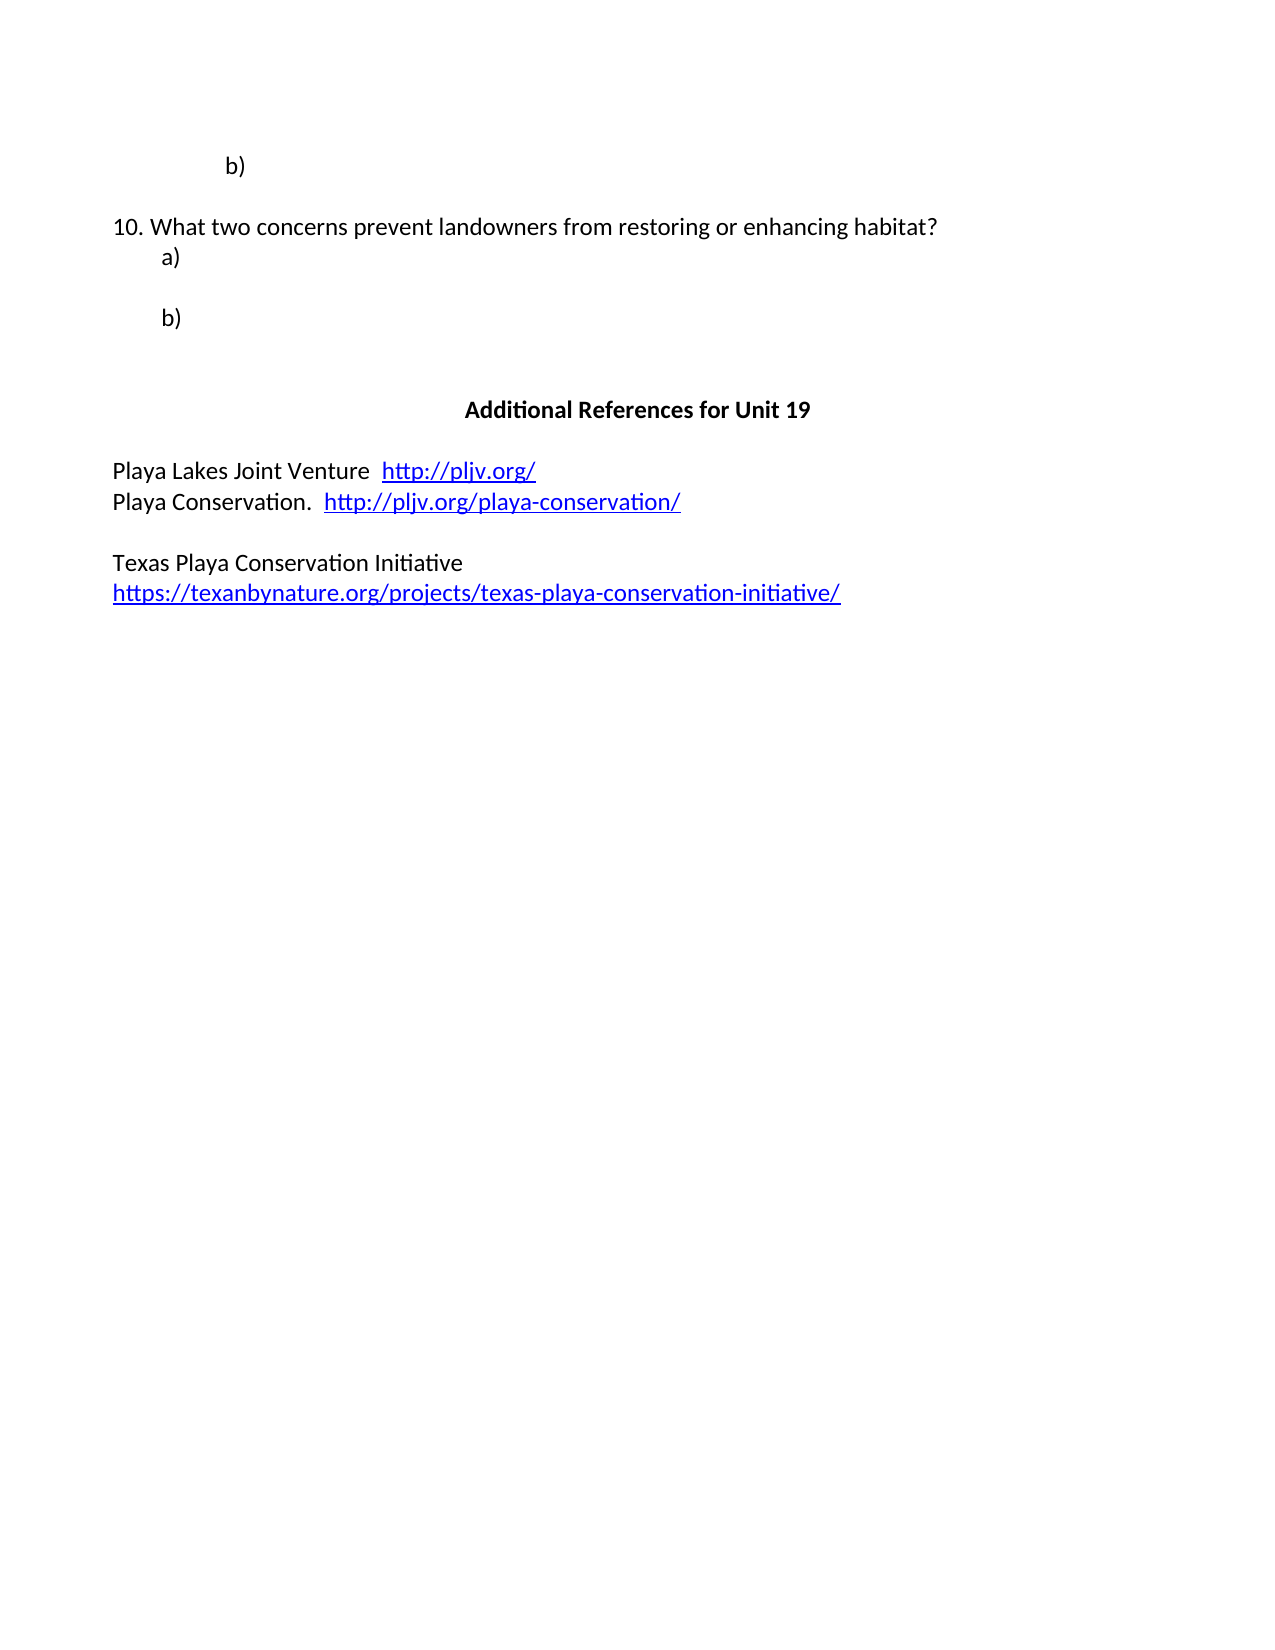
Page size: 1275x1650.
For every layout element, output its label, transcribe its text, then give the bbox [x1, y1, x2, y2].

text Playa Lakes Joint Venture http://pljv.org/ [112, 455, 1162, 486]
text Playa Conservation. http://pljv.org/playa-conservation/ [112, 486, 1162, 516]
text Additional References for Unit 19 [112, 394, 1162, 424]
text https://texanbynature.org/projects/texas-playa-conservation-initiative/ [112, 577, 1162, 608]
list What two concerns prevent landowners from restoring or enhancing habitat? [112, 211, 1162, 241]
text Texas Playa Conservation Initiative [112, 547, 1162, 577]
